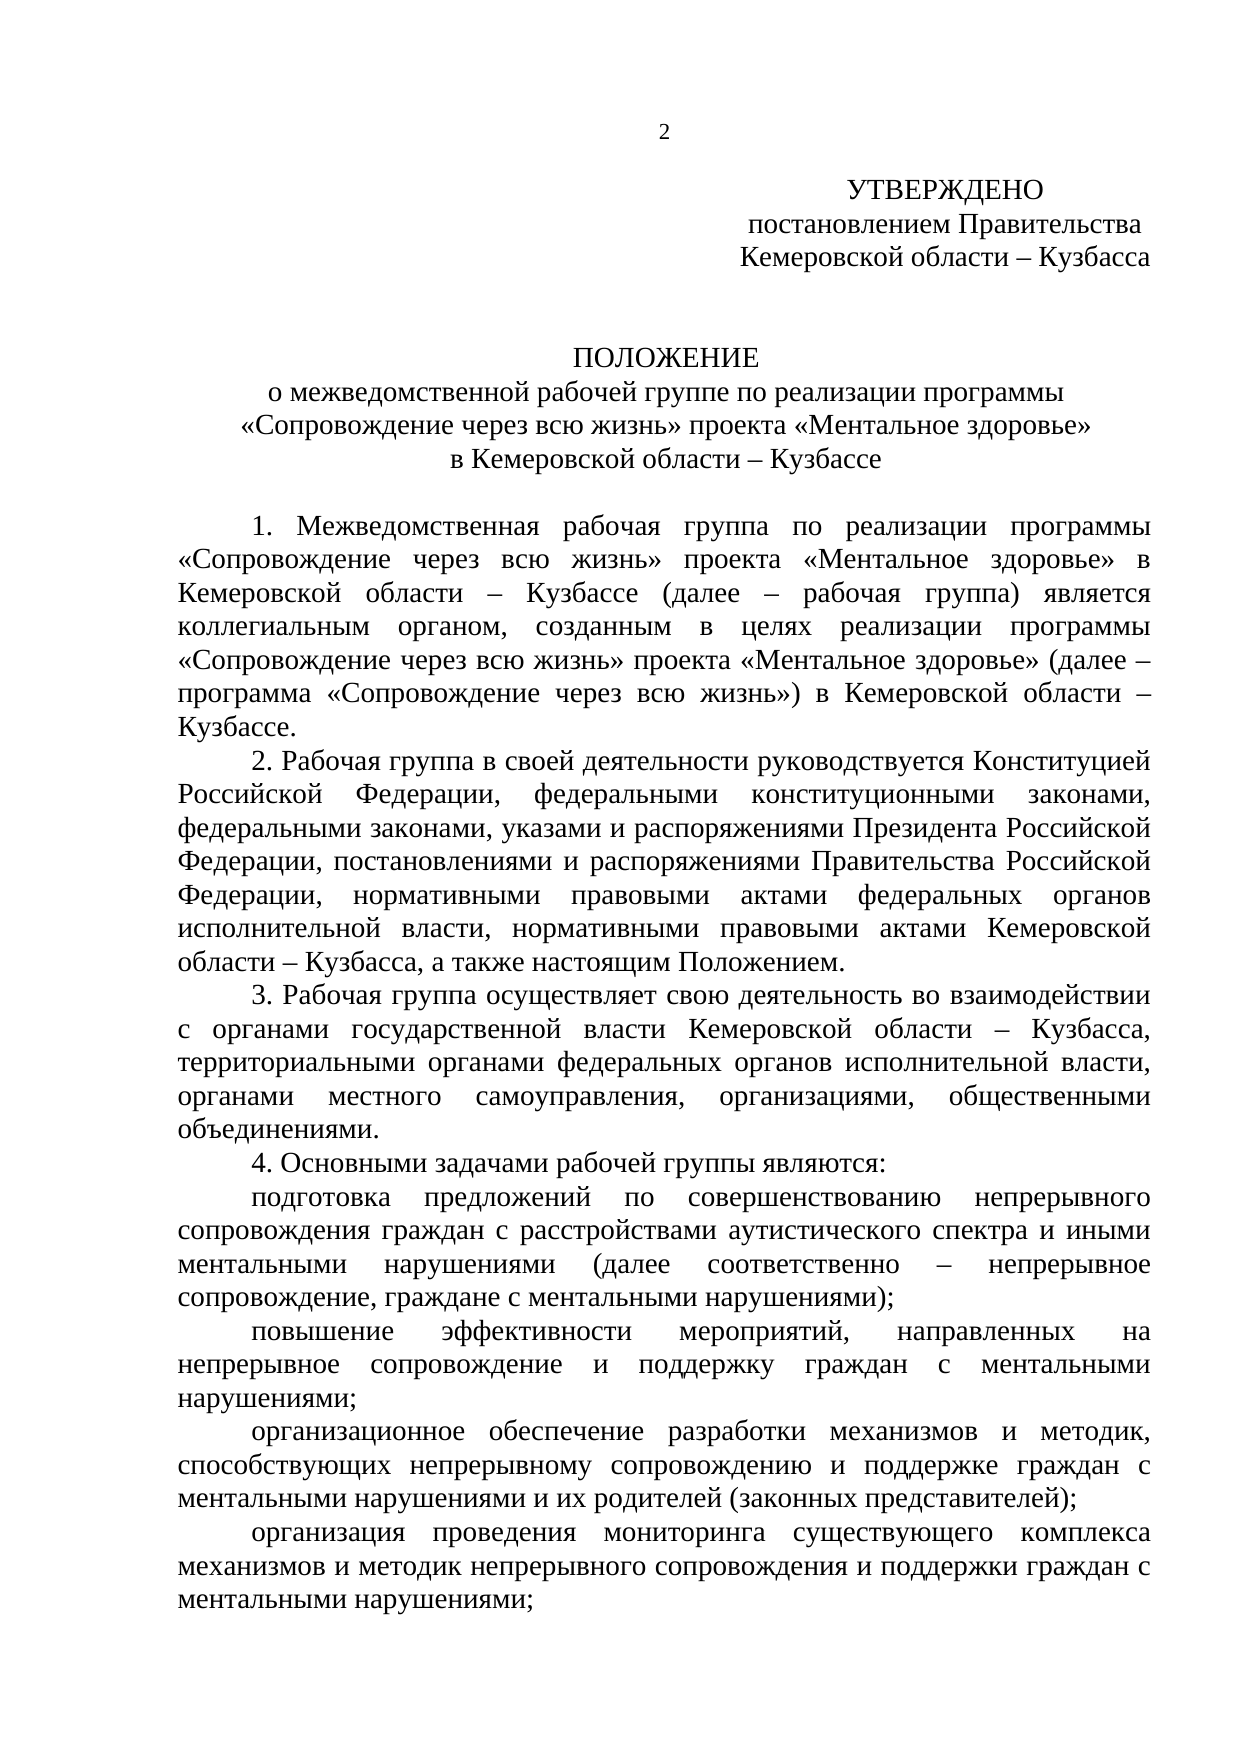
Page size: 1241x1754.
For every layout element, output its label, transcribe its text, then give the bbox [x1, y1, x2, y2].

text о межведомственной рабочей группе по реализации программы «Сопровождение через всю жизнь» проекта «Ментальное здоровье» [177, 374, 1155, 441]
text организационное обеспечение разработки механизмов и методик, способствующих непрерывному сопровождению и поддержке граждан с ментальными нарушениями и их родителей (законных представителей); [177, 1413, 1152, 1514]
text в Кемеровской области – Кузбассе [177, 441, 1155, 474]
text 1. Межведомственная рабочая группа по реализации программы «Сопровождение через всю жизнь» проекта «Ментальное здоровье» в Кемеровской области – Кузбассе (далее – рабочая группа) является коллегиальным органом, созданным в целях реализации программы «Сопровождение через всю жизнь» проекта «Ментальное здоровье» (далее – программа «Сопровождение через всю жизнь») в Кемеровской области – Кузбассе. [177, 508, 1152, 743]
text 4. Основными задачами рабочей группы являются: [177, 1145, 1152, 1179]
text Кемеровской области – Кузбасса [738, 239, 1152, 273]
text 3. Рабочая группа осуществляет свою деятельность во взаимодействии с органами государственной власти Кемеровской области – Кузбасса, территориальными органами федеральных органов исполнительной власти, органами местного самоуправления, организациями, общественными объединениями. [177, 977, 1152, 1145]
text постановлением Правительства [738, 206, 1152, 239]
text УТВЕРЖДЕНО [738, 172, 1152, 206]
text повышение эффективности мероприятий, направленных на непрерывное сопровождение и поддержку граждан с ментальными нарушениями; [177, 1313, 1152, 1413]
text организация проведения мониторинга существующего комплекса механизмов и методик непрерывного сопровождения и поддержки граждан с ментальными нарушениями; [177, 1514, 1152, 1615]
text подготовка предложений по совершенствованию непрерывного сопровождения граждан с расстройствами аутистического спектра и иными ментальными нарушениями (далее соответственно – непрерывное сопровождение, граждане с ментальными нарушениями); [177, 1179, 1152, 1313]
text 2. Рабочая группа в своей деятельности руководствуется Конституцией Российской Федерации, федеральными конституционными законами, федеральными законами, указами и распоряжениями Президента Российской Федерации, постановлениями и распоряжениями Правительства Российской Федерации, нормативными правовыми актами федеральных органов исполнительной власти, нормативными правовыми актами Кемеровской области – Кузбасса, а также настоящим Положением. [177, 743, 1152, 977]
text ПОЛОЖЕНИЕ [177, 340, 1155, 374]
